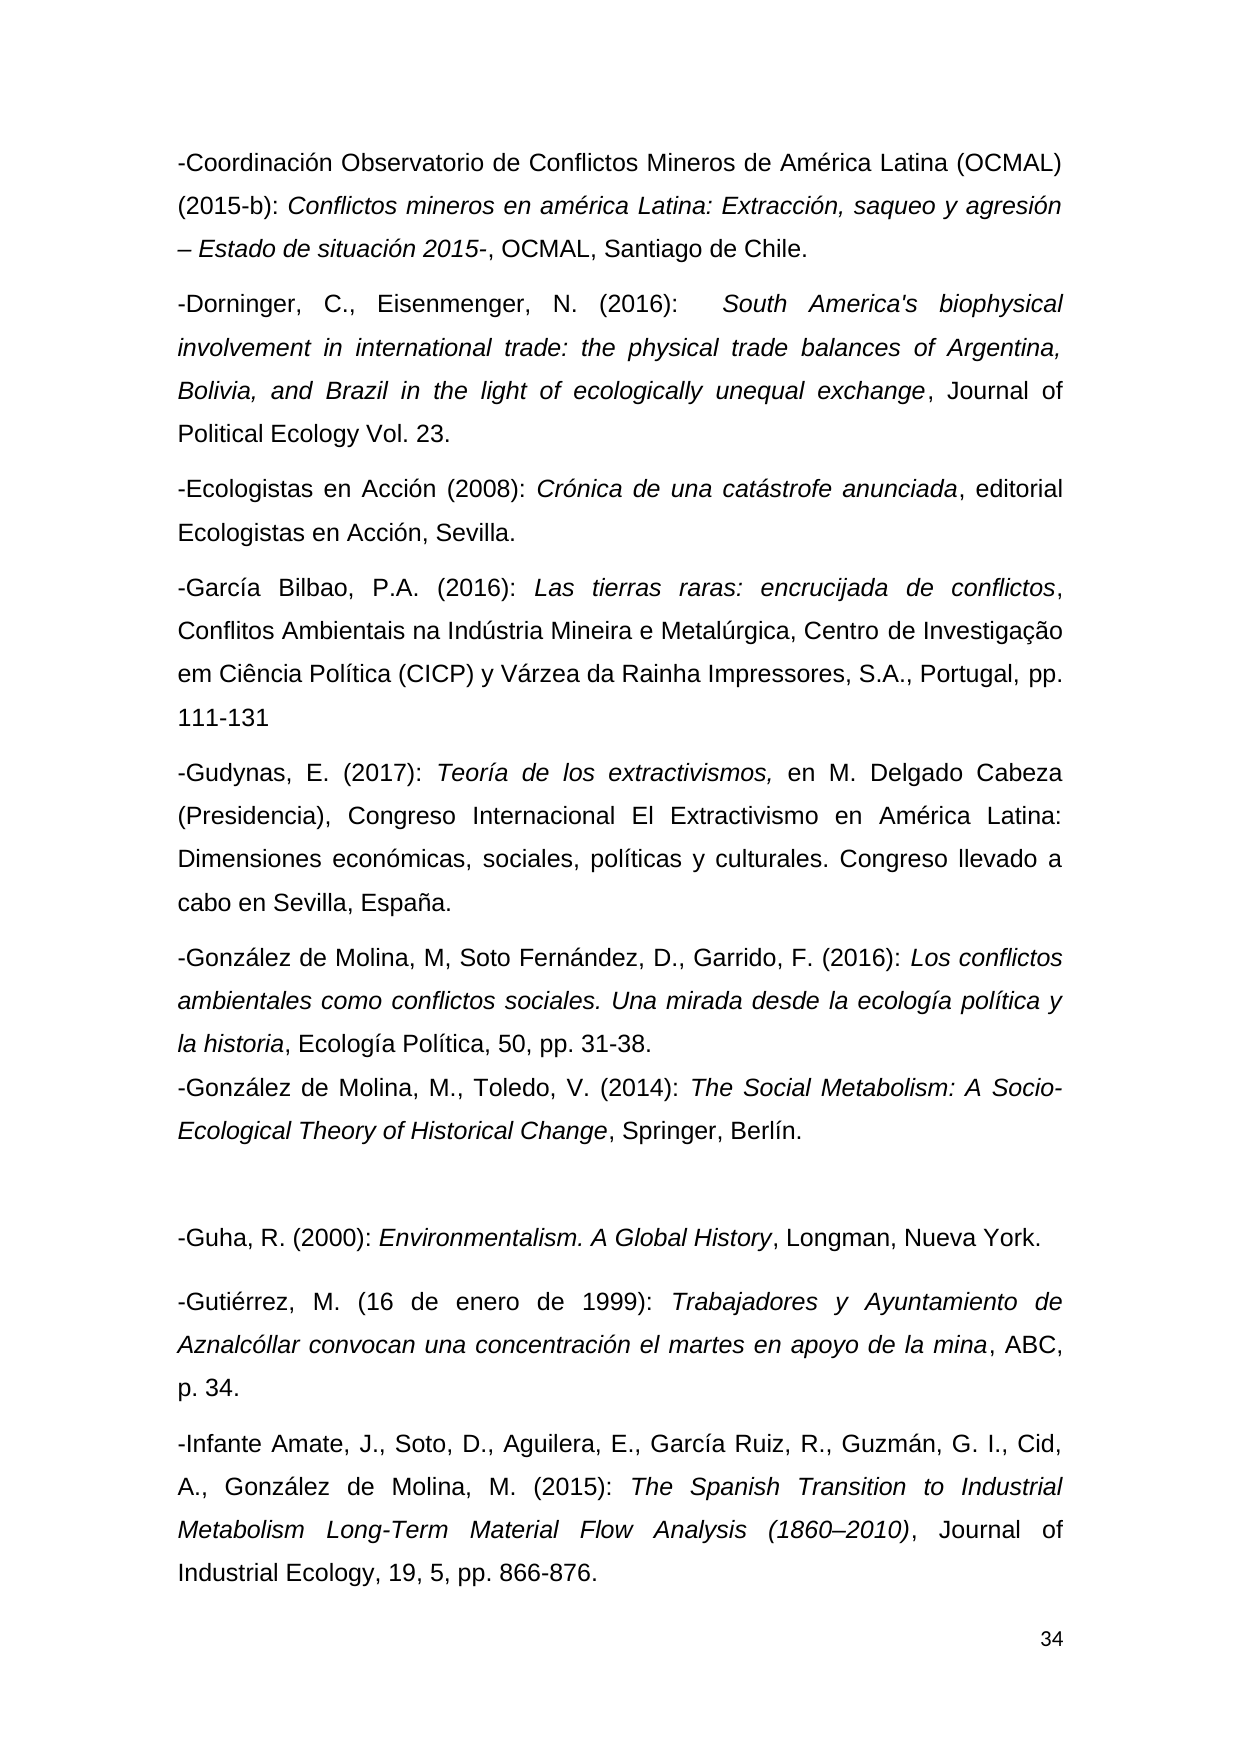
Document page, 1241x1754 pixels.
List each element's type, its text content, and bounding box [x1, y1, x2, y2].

text -González de Molina, M., Toledo, V. (2014): The Social Metabolism: A Socio-Ecological Theory of Historical Change, Springer, Berlín. [177, 1073, 1063, 1144]
text -Ecologistas en Acción (2008): Crónica de una catástrofe anunciada, editorial Ecologistas en Acción, Sevilla. [177, 474, 1063, 546]
text -García Bilbao, P.A. (2016): Las tierras raras: encrucijada de conflictos, Conflitos Ambientais na Indústria Mineira e Metalúrgica, Centro de Investigação em Ciência Política (CICP) y Várzea da Rainha Impressores, S.A., Portugal, pp. 111-131 [177, 573, 1063, 731]
text -Gudynas, E. (2017): Teoría de los extractivismos, en M. Delgado Cabeza (Presidencia), Congreso Internacional El Extractivismo en América Latina: Dimensiones económicas, sociales, políticas y culturales. Congreso llevado a cabo en Sevilla, España. [177, 758, 1063, 916]
text -Gutiérrez, M. (16 de enero de 1999): Trabajadores y Ayuntamiento de Aznalcóllar convocan una concentración el martes en apoyo de la mina, ABC, p. 34. [177, 1287, 1063, 1402]
text -Dorninger, C., Eisenmenger, N. (2016): South America's biophysical involvement in international trade: the physical trade balances of Argentina, Bolivia, and Brazil in the light of ecologically unequal exchange, Journal of Political Ecology Vol. 23. [177, 289, 1063, 448]
text -Infante Amate, J., Soto, D., Aguilera, E., García Ruiz, R., Guzmán, G. I., Cid, A., González de Molina, M. (2015): The Spanish Transition to Industrial Metabolism Long-Term Material Flow Analysis (1860–2010), Journal of Industrial Ecology, 19, 5, pp. 866-876. [177, 1429, 1063, 1587]
text -Guha, R. (2000): Environmentalism. A Global History, Longman, Nueva York. [177, 1223, 1063, 1252]
text -Coordinación Observatorio de Conflictos Mineros de América Latina (OCMAL) (2015-b): Conflictos mineros en américa Latina: Extracción, saqueo y agresión – Estado de situación 2015-, OCMAL, Santiago de Chile. [177, 148, 1063, 263]
text -González de Molina, M, Soto Fernández, D., Garrido, F. (2016): Los conflictos ambientales como conflictos sociales. Una mirada desde la ecología política y la historia, Ecología Política, 50, pp. 31-38. [177, 943, 1063, 1058]
